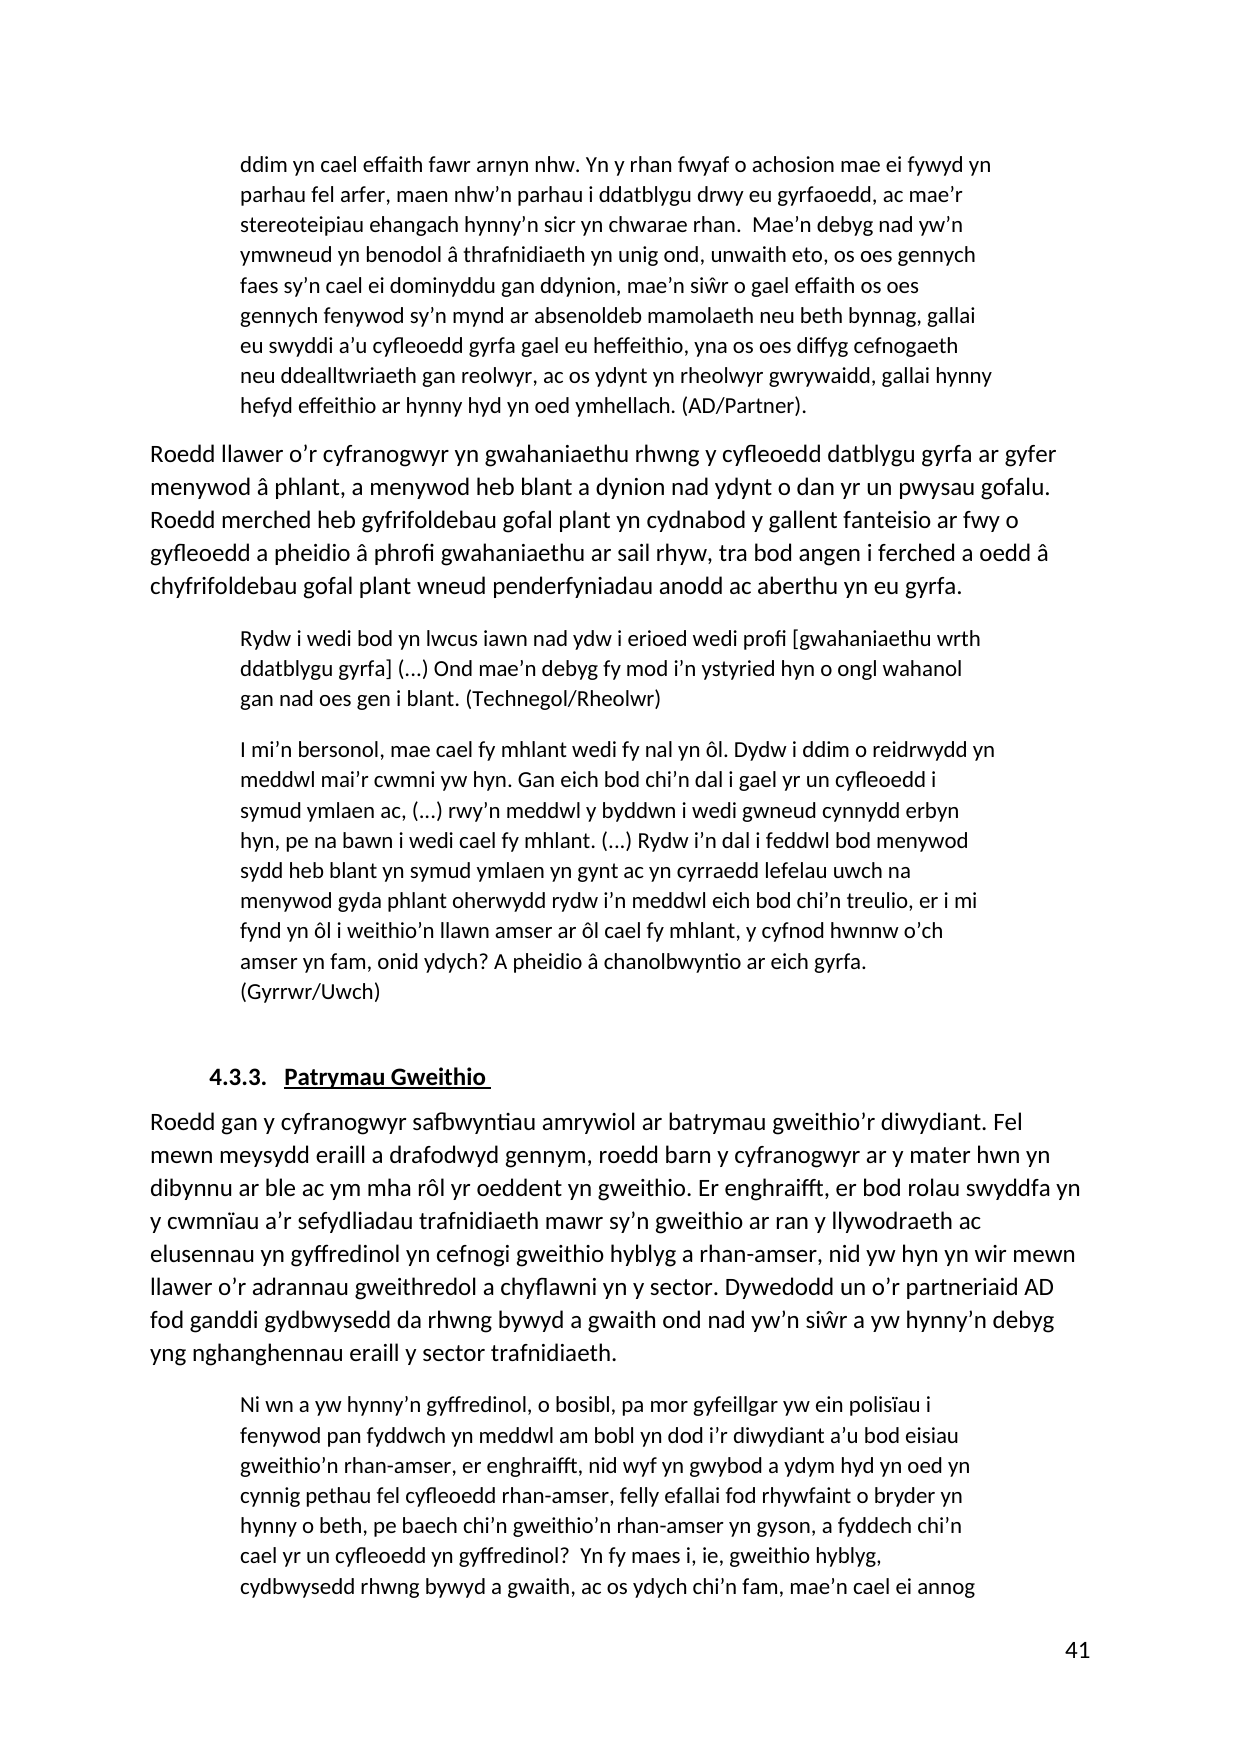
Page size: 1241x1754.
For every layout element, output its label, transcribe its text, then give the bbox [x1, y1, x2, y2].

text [240, 150, 1000, 420]
text Rydw i wedi bod yn lwcus iawn nad ydw i erioed wedi profi [gwahaniaethu wrth ddatblygu gyrfa] (...) Ond mae’n debyg fy mod i’n ystyried hyn o ongl wahanol gan nad oes gen i blant. (Technegol/Rheolwr) [240, 624, 1000, 712]
text I mi’n bersonol, mae cael fy mhlant wedi fy nal yn ôl. Dydw i ddim o reidrwydd yn meddwl mai’r cwmni yw hyn. Gan eich bod chi’n dal i gael yr un cyfleoedd i symud ymlaen ac, (...) rwy’n meddwl y byddwn i wedi gwneud cynnydd erbyn hyn, pe na bawn i wedi cael fy mhlant. (...) Rydw i’n dal i feddwl bod menywod sydd heb blant yn symud ymlaen yn gynt ac yn cyrraedd lefelau uwch na menywod gyda phlant oherwydd rydw i’n meddwl eich bod chi’n treulio, er i mi fynd yn ôl i weithio’n llawn amser ar ôl cael fy mhlant, y cyfnod hwnnw o’ch amser yn fam, onid ydych? A pheidio â chanolbwyntio ar eich gyrfa. (Gyrrwr/Uwch) [240, 735, 1000, 1005]
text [240, 1391, 1000, 1600]
text Roedd gan y cyfranogwyr safbwyntiau amrywiol ar batrymau gweithio’r diwydiant. Fel mewn meysydd eraill a drafodwyd gennym, roedd barn y cyfranogwyr ar y mater hwn yn dibynnu ar ble ac ym mha rôl yr oeddent yn gweithio. Er enghraifft, er bod rolau swyddfa yn y cwmnïau a’r sefydliadau trafnidiaeth mawr sy’n gweithio ar ran y llywodraeth ac elusennau yn gyffredinol yn cefnogi gweithio hyblyg a rhan-amser, nid yw hyn yn wir mewn llawer o’r adrannau gweithredol a chyflawni yn y sector. Dywedodd un o’r partneriaid AD fod ganddi gydbwysedd da rhwng bywyd a gwaith ond nad yw’n siŵr a yw hynny’n debyg yng nghanghennau eraill y sector trafnidiaeth. [150, 1106, 1090, 1367]
subtitle Patrymau Gweithio [209, 1061, 1090, 1092]
text Roedd llawer o’r cyfranogwyr yn gwahaniaethu rhwng y cyfleoedd datblygu gyrfa ar gyfer menywod â phlant, a menywod heb blant a dynion nad ydynt o dan yr un pwysau gofalu. Roedd merched heb gyfrifoldebau gofal plant yn cydnabod y gallent fanteisio ar fwy o gyfleoedd a pheidio â phrofi gwahaniaethu ar sail rhyw, tra bod angen i ferched a oedd â chyfrifoldebau gofal plant wneud penderfyniadau anodd ac aberthu yn eu gyrfa. [150, 438, 1090, 601]
